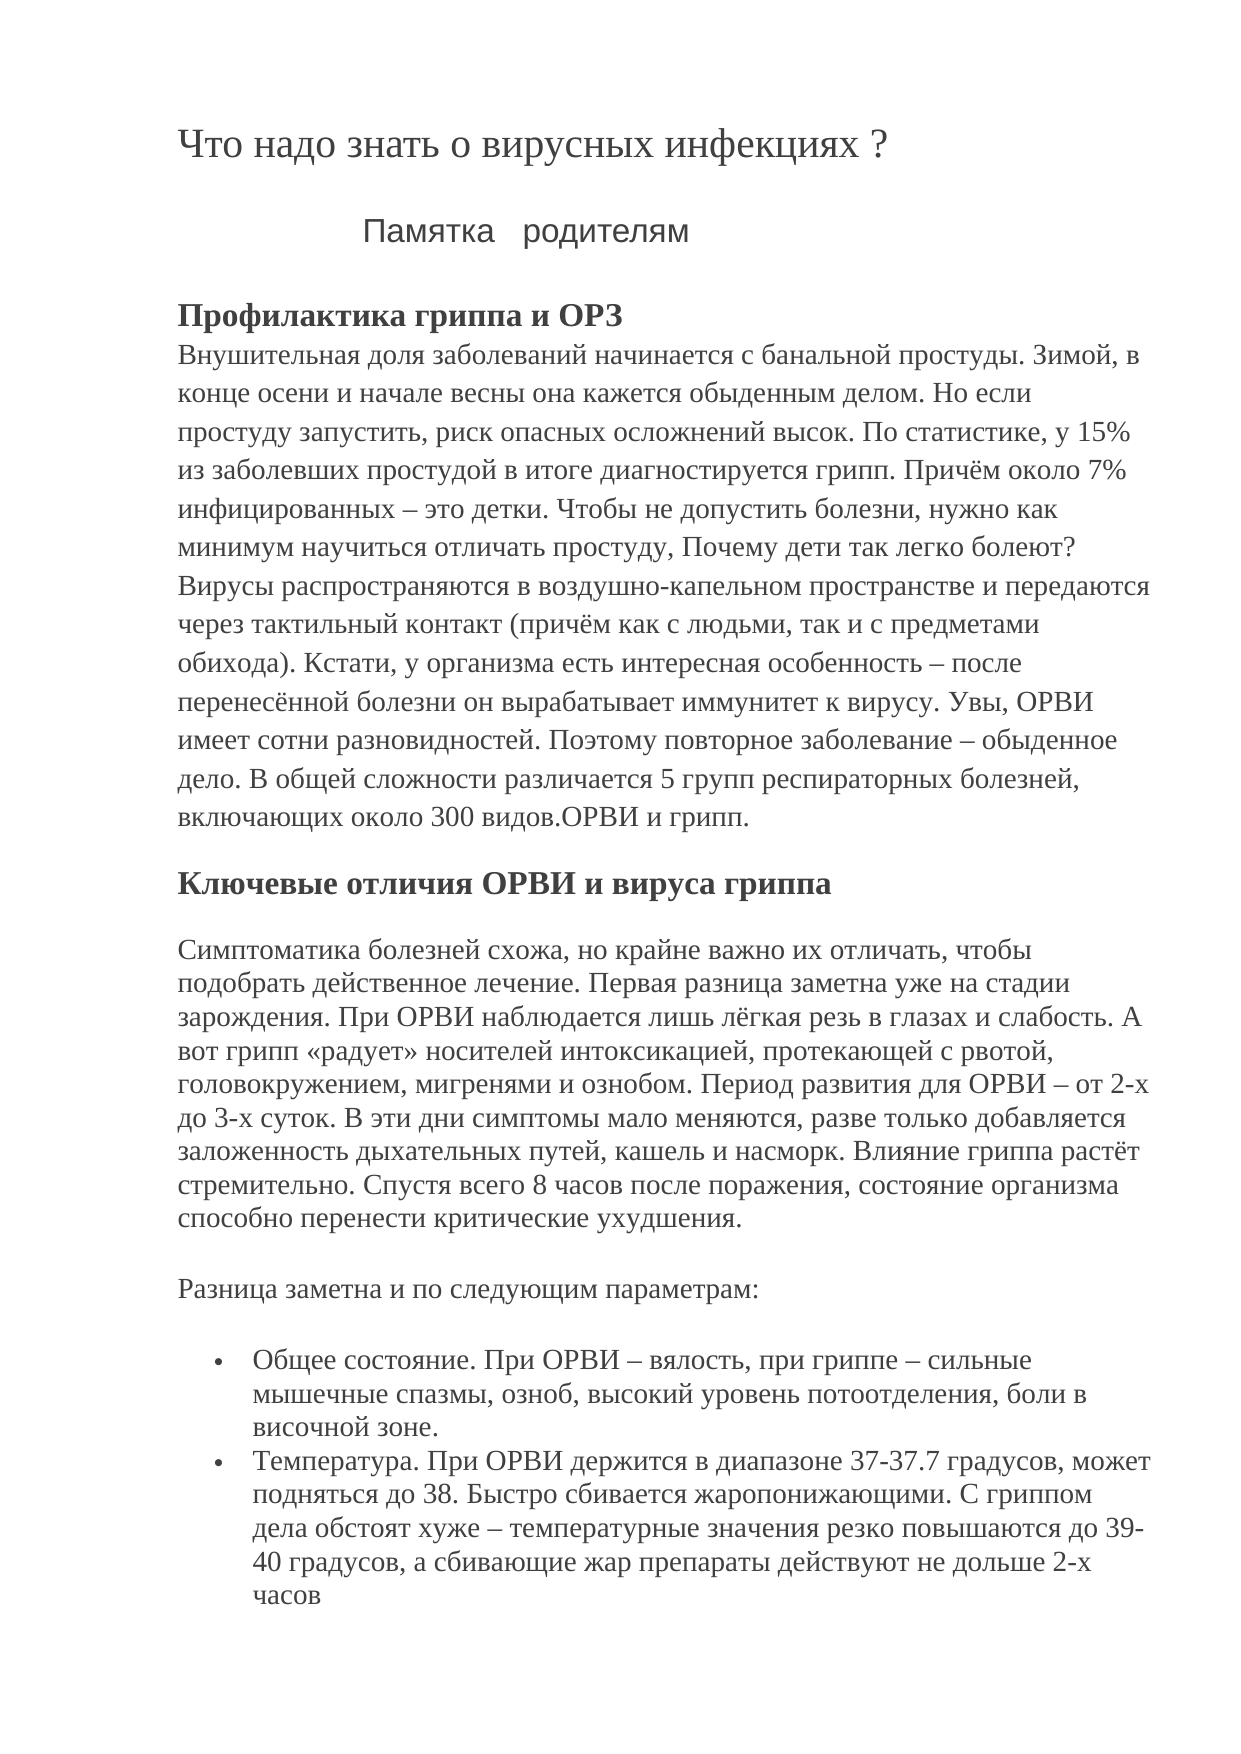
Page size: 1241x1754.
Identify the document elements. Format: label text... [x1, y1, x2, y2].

text Симптоматика болезней схожа, но крайне важно их отличать, чтобы подобрать действенное лечение. Первая разница заметна уже на стадии зарождения. При ОРВИ наблюдается лишь лёгкая резь в глазах и слабость. А вот грипп «радует» носителей интоксикацией, протекающей с рвотой, головокружением, мигренями и ознобом. Период развития для ОРВИ – от 2-х до 3-х суток. В эти дни симптомы мало меняются, разве только добавляется заложенность дыхательных путей, кашель и насморк. Влияние гриппа растёт стремительно. Спустя всего 8 часов после поражения, состояние организма способно перенести критические ухудшения. [177, 932, 1152, 1234]
list Общее состояние. При ОРВИ – вялость, при гриппе – сильные мышечные спазмы, озноб, высокий уровень потоотделения, боли в височной зоне. [215, 1342, 1152, 1443]
text Профилактика гриппа и ОРЗ [177, 295, 1152, 333]
subtitle Ключевые отличия ОРВИ и вируса гриппа [177, 863, 1152, 901]
text Внушительная доля заболеваний начинается с банальной простуды. Зимой, в конце осени и начале весны она кажется обыденным делом. Но если простуду запустить, риск опасных осложнений высок. По статистике, у 15% из заболевших простудой в итоге диагностируется грипп. Причём около 7% инфицированных – это детки. Чтобы не допустить болезни, нужно как минимум научиться отличать простуду, Почему дети так легко болеют? Вирусы распространяются в воздушно-капельном пространстве и передаются через тактильный контакт (причём как с людьми, так и с предметами обихода). Кстати, у организма есть интересная особенность – после перенесённой болезни он вырабатывает иммунитет к вирусу. Увы, ОРВИ имеет сотни разновидностей. Поэтому повторное заболевание – обыденное дело. В общей сложности различается 5 групп респираторных болезней, включающих около 300 видов.ОРВИ и грипп. [177, 337, 1152, 833]
list Температура. При ОРВИ держится в диапазоне 37-37.7 градусов, может подняться до 38. Быстро сбивается жаропонижающими. С гриппом дела обстоят хуже – температурные значения резко повышаются до 39-40 градусов, а сбивающие жар препараты действуют не дольше 2-х часов [215, 1443, 1152, 1611]
text Разница заметна и по следующим параметрам: [177, 1271, 1152, 1305]
text Что надо знать о вирусных инфекциях ? [177, 118, 1152, 166]
text Памятка родителям [177, 211, 1152, 250]
